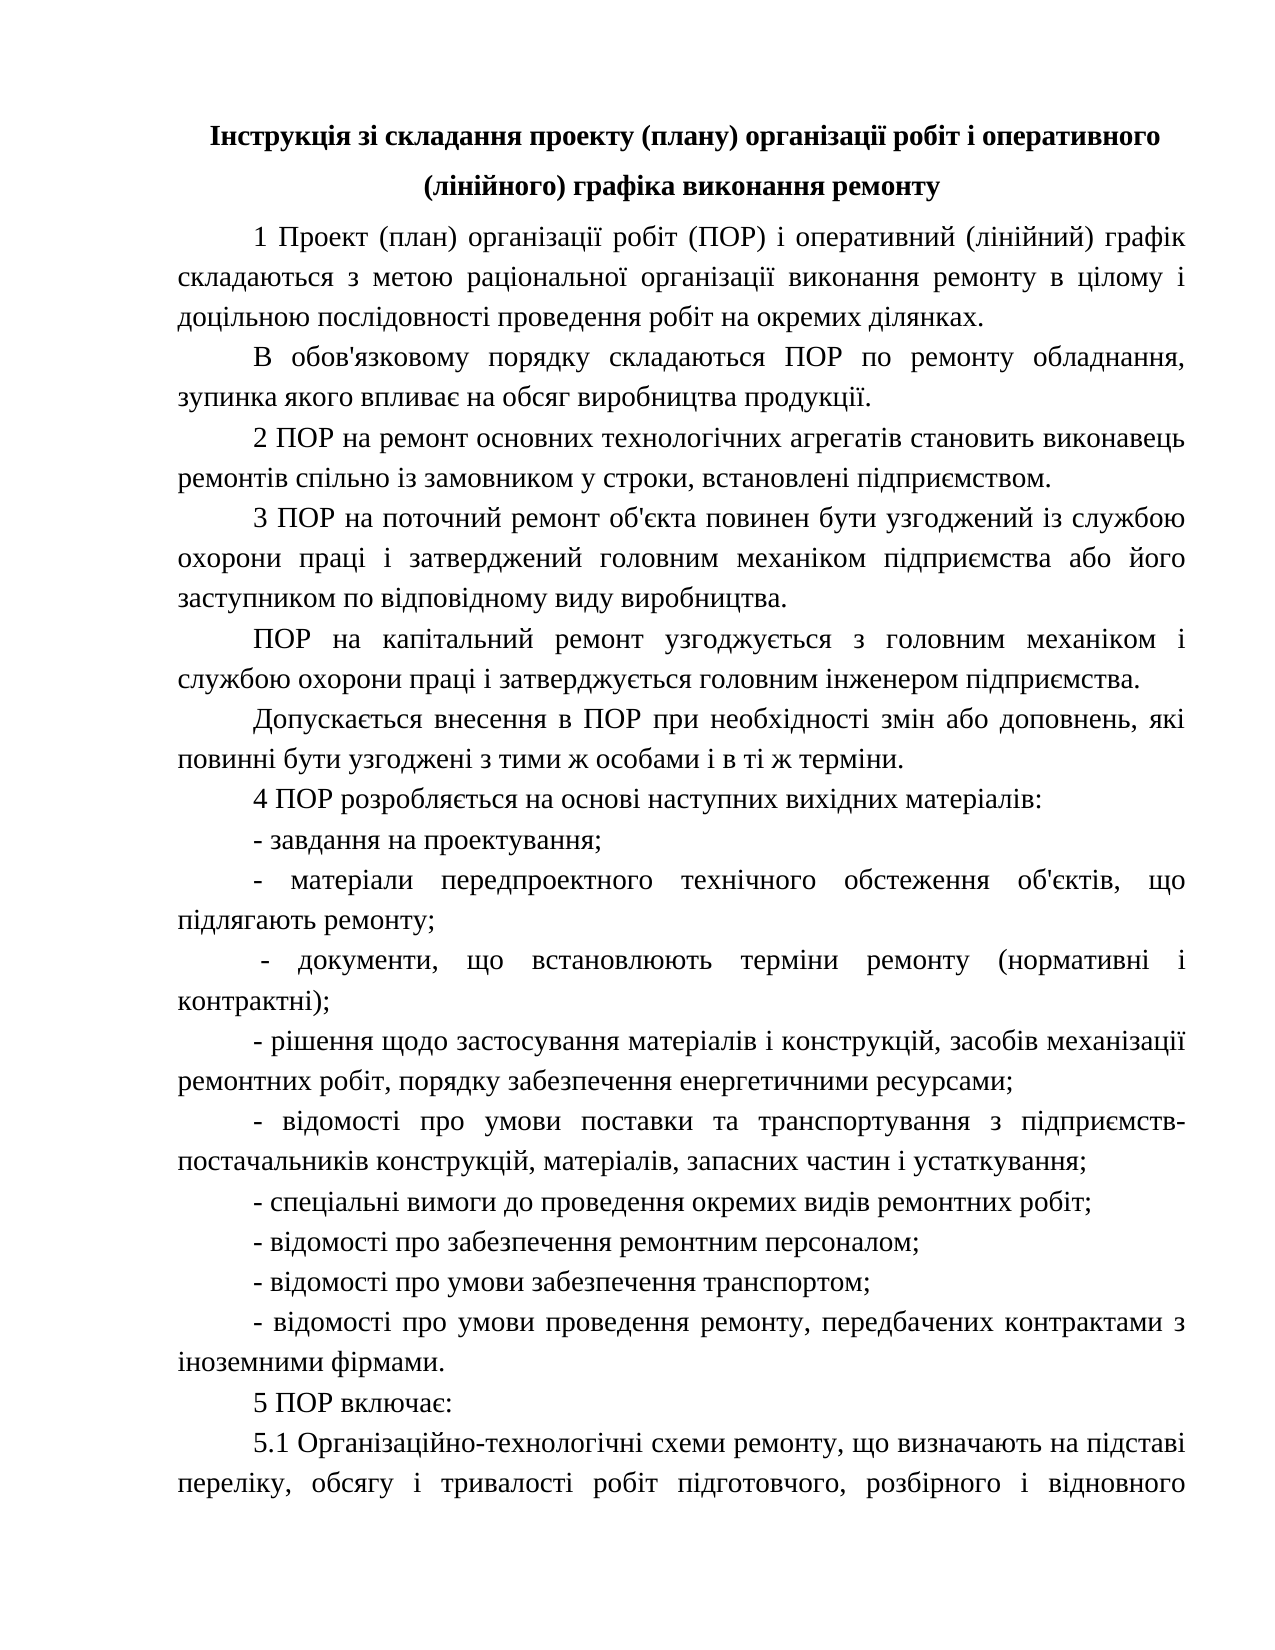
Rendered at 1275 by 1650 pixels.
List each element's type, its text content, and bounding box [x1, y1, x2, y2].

text В обов'язковому порядку складаються ПОР по ремонту обладнання, зупинка якого впливає на обсяг виробництва продукції. [177, 339, 1186, 413]
text ПОР на капітальний ремонт узгоджується з головним механіком і службою охорони праці і затверджується головним інженером підприємства. [177, 621, 1186, 694]
text - спеціальні вимоги до проведення окремих видів ремонтних робіт; [177, 1184, 1186, 1217]
text - відомості про умови забезпечення транспортом; [177, 1264, 1186, 1298]
text 3 ПОР на поточний ремонт об'єкта повинен бути узгоджений із службою охорони праці і затверджений головним механіком підприємства або його заступником по відповідному виду виробництва. [177, 500, 1186, 614]
text 1 Проект (план) організації робіт (ПОР) і оперативний (лінійний) графік складаються з метою раціональної організації виконання ремонту в цілому і доцільною послідовності проведення робіт на окремих ділянках. [177, 219, 1186, 333]
text - відомості про умови поставки та транспортування з підприємств-постачальників конструкцій, матеріалів, запасних частин і устаткування; [177, 1103, 1186, 1177]
text 5 ПОР включає: [177, 1385, 1186, 1418]
text - рішення щодо застосування матеріалів і конструкцій, засобів механізації ремонтних робіт, порядку забезпечення енергетичними ресурсами; [177, 1023, 1186, 1097]
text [177, 1425, 1186, 1499]
text - відомості про забезпечення ремонтним персоналом; [177, 1224, 1186, 1257]
text - завдання на проектування; [177, 822, 1186, 855]
text - документи, що встановлюють терміни ремонту (нормативні і контрактні); [177, 942, 1186, 1016]
text 2 ПОР на ремонт основних технологічних агрегатів становить виконавець ремонтів спільно із замовником у строки, встановлені підприємством. [177, 420, 1186, 493]
text - матеріали передпроектного технічного обстеження об'єктів, що підлягають ремонту; [177, 862, 1186, 936]
text 4 ПОР розробляється на основі наступних вихідних матеріалів: [177, 782, 1186, 815]
text Допускається внесення в ПОР при необхідності змін або доповнень, які повинні бути узгоджені з тими ж особами і в ті ж терміни. [177, 701, 1186, 775]
subtitle Інструкція зі складання проекту (плану) організації робіт і оперативного (лінійного) графіка виконання ремонту [177, 118, 1186, 202]
text - відомості про умови проведення ремонту, передбачених контрактами з іноземними фірмами. [177, 1304, 1186, 1378]
